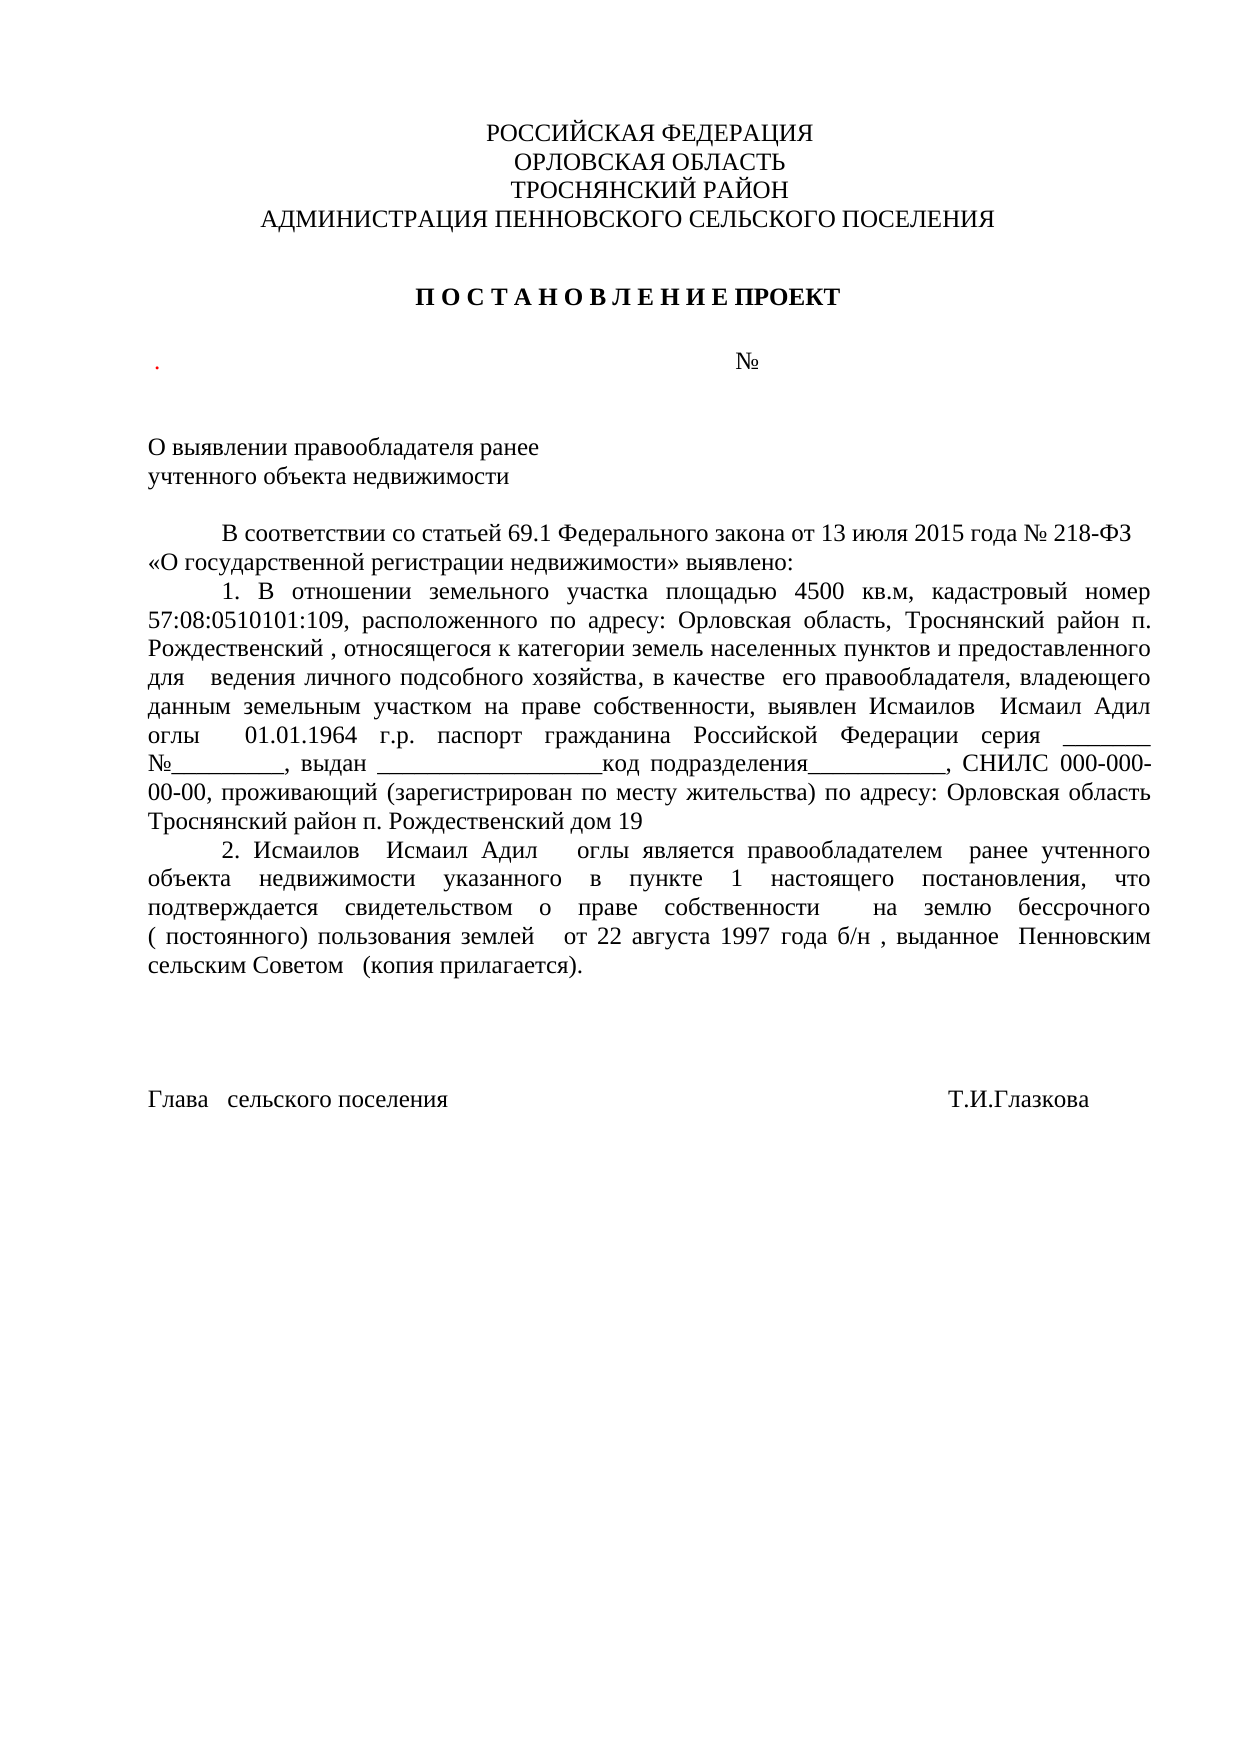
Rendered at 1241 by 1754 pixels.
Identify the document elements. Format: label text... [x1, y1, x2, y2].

text ОРЛОВСКАЯ ОБЛАСТЬ [148, 147, 1152, 176]
text РОССИЙСКАЯ ФЕДЕРАЦИЯ [148, 118, 1152, 147]
list 1. В отношении земельного участка площадью 4500 кв.м, кадастровый номер 57:08:0510101:109, расположенного по адресу: Орловская область, Троснянский район п. Рождественский , относящегося к категории земель населенных пунктов и предоставленного для ведения личного подсобного хозяйства, в качестве его правообладателя, владеющего данным земельным участком на праве собственности, выявлен Исмаилов Исмаил Адил оглы 01.01.1964 г.р. паспорт гражданина Российской Федерации серия _______ №_________, выдан __________________код подразделения___________, СНИЛС 000-000-00-00, проживающий (зарегистрирован по месту жительства) по адресу: Орловская область Троснянский район п. Рождественский дом 19 [148, 576, 1152, 835]
text Глава сельского поселения Т.И.Глазкова [148, 1084, 1152, 1113]
text ТРОСНЯНСКИЙ РАЙОН [148, 176, 1152, 204]
text В соответствии со статьей 69.1 Федерального закона от 13 июля 2015 года № 218-ФЗ «О государственной регистрации недвижимости» выявлено: [148, 518, 1152, 576]
text О выявлении правообладателя ранее [148, 432, 1152, 461]
list 2. Исмаилов Исмаил Адил оглы является правообладателем ранее учтенного объекта недвижимости указанного в пункте 1 настоящего постановления, что подтверждается свидетельством о праве собственности на землю бессрочного ( постоянного) пользования землей от 22 августа 1997 года б/н , выданное Пенновским сельским Советом (копия прилагается). [148, 835, 1152, 978]
table_header АДМИНИСТРАЦИЯ ПЕННОВСКОГО СЕЛЬСКОГО ПОСЕЛЕНИЯ П О С Т А Н О В Л Е Н И Е ПРОЕКТ [140, 204, 1115, 346]
text учтенного объекта недвижимости [148, 461, 1152, 490]
text . № [148, 346, 1152, 375]
